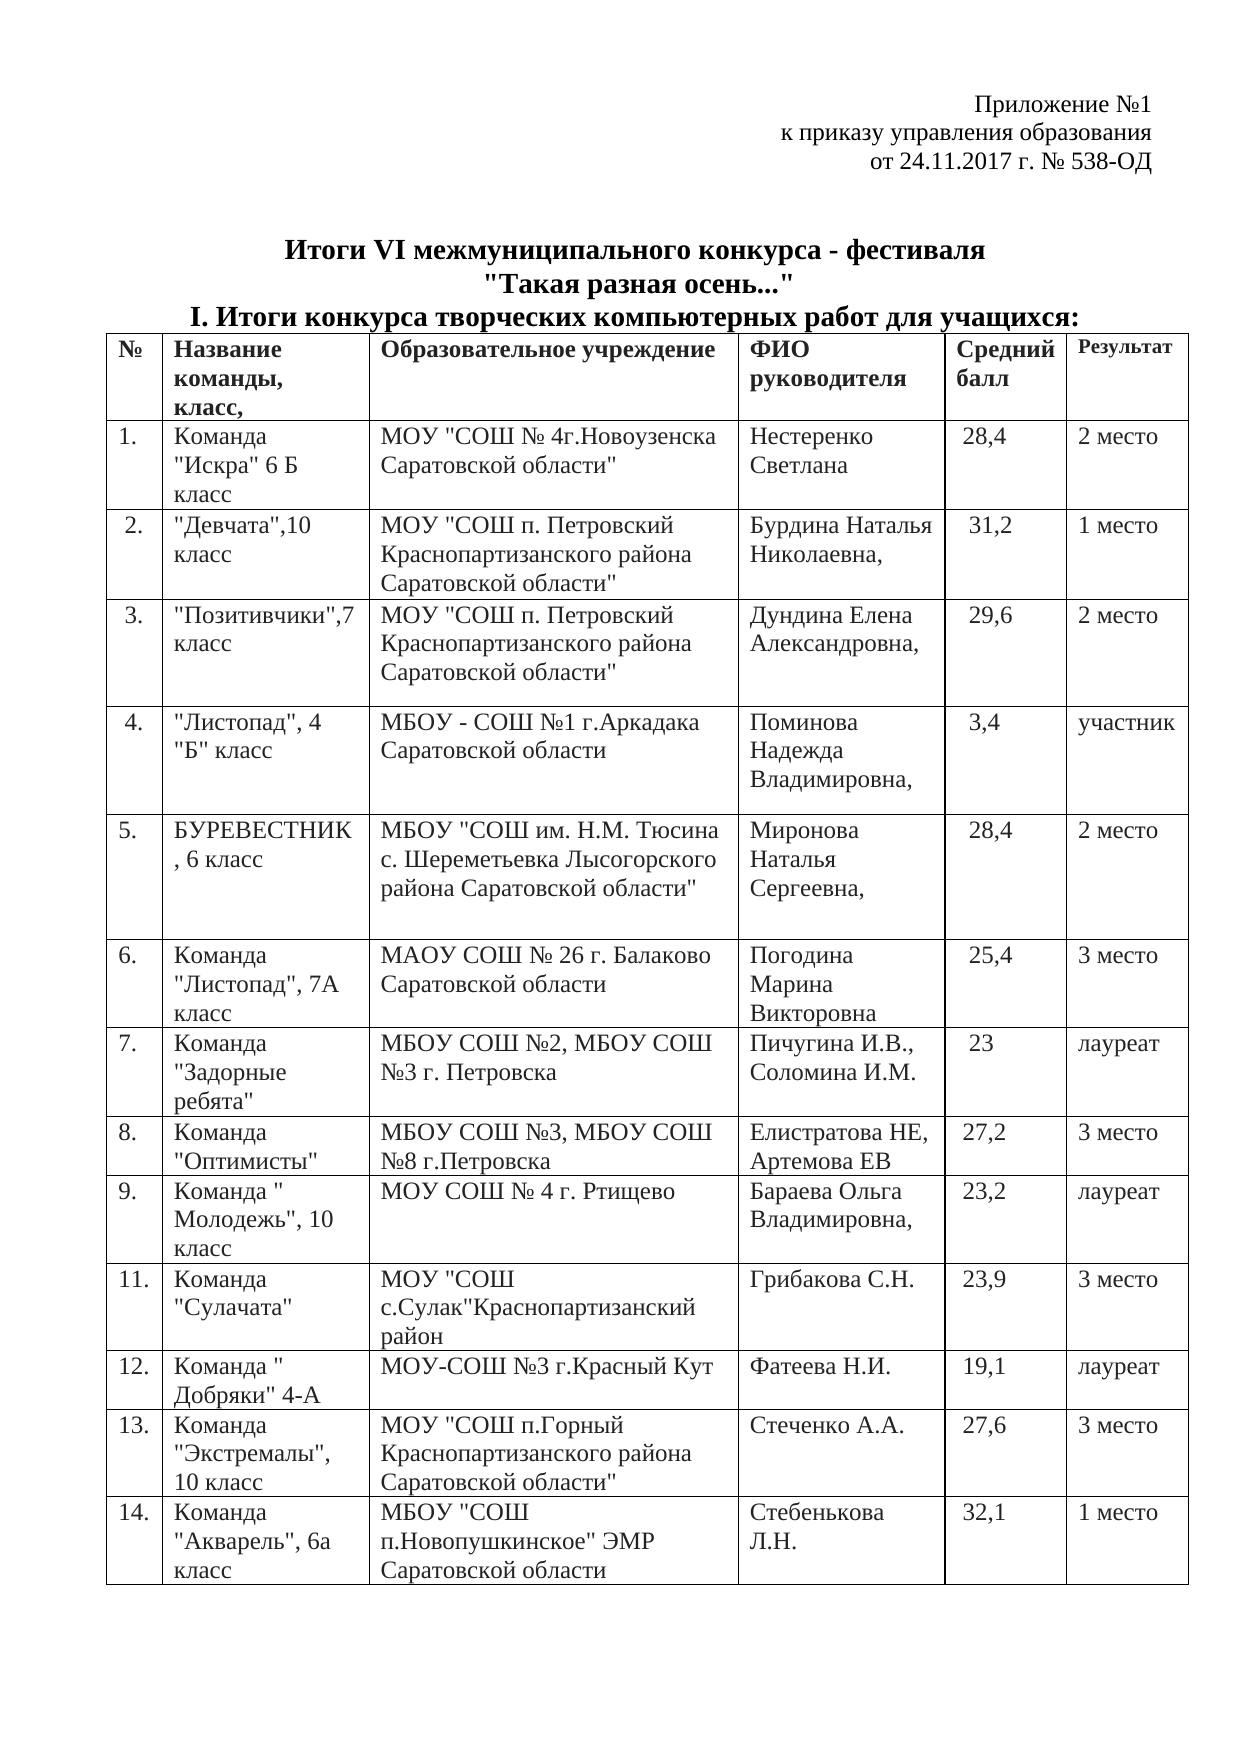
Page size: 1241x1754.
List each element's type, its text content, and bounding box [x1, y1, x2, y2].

table_cell Грибакова С.Н. [739, 1264, 944, 1350]
text I. Итоги конкурса творческих компьютерных работ для учащихся: [118, 299, 1152, 333]
table_cell 4. [107, 707, 162, 814]
table_cell 3 место [1067, 1410, 1188, 1496]
table_header Название команды, класс, [163, 334, 369, 420]
table_cell 2. [107, 510, 162, 599]
table_cell Погодина Марина Викторовна [739, 940, 944, 1027]
table_cell 28,4 [946, 815, 1066, 939]
table_cell МБОУ СОШ №3, МБОУ СОШ №8 г.Петровска [370, 1117, 738, 1175]
table_cell 31,2 [946, 510, 1066, 599]
table_cell МОУ-СОШ №3 г.Красный Кут [370, 1351, 738, 1409]
table_cell 3. [107, 600, 162, 706]
table_cell Пичугина И.В., Соломина И.М. [739, 1028, 944, 1116]
text от 24.11.2017 г. № 538-ОД [118, 146, 1152, 175]
table_cell Елистратова НЕ, Артемова ЕВ [739, 1117, 944, 1175]
table_cell Фатеева Н.И. [739, 1351, 944, 1409]
table_cell 3 место [1067, 1117, 1188, 1175]
table_cell 2 место [1067, 421, 1188, 509]
table_cell Команда "Сулачата" [163, 1264, 369, 1350]
table_cell 1. [107, 421, 162, 509]
table_cell 27,6 [946, 1410, 1066, 1496]
table_cell "Позитивчики",7 класс [163, 600, 369, 706]
table_cell Команда "Экстремалы", 10 класс [163, 1410, 369, 1496]
table_cell лауреат [1067, 1176, 1188, 1263]
table_cell Команда " Молодежь", 10 класс [163, 1176, 369, 1263]
table_cell лауреат [1067, 1028, 1188, 1116]
table_cell "Девчата",10 класс [163, 510, 369, 599]
table_cell 23,2 [946, 1176, 1066, 1263]
table_cell БУРЕВЕСТНИК, 6 класс [163, 815, 369, 939]
table_cell Команда "Искра" 6 Б класс [163, 421, 369, 509]
table_cell Команда "Оптимисты" [163, 1117, 369, 1175]
table_cell 19,1 [946, 1351, 1066, 1409]
table_cell МБОУ СОШ №2, МБОУ СОШ №3 г. Петровска [370, 1028, 738, 1116]
table_cell лауреат [1067, 1351, 1188, 1409]
table_cell Дундина Елена Александровна, [739, 600, 944, 706]
table_cell Команда "Задорные ребята" [163, 1028, 369, 1116]
table_cell Бурдина Наталья Николаевна, [739, 510, 944, 599]
table_cell Поминова Надежда Владимировна, [739, 707, 944, 814]
table_cell 3,4 [946, 707, 1066, 814]
table_cell 2 место [1067, 600, 1188, 706]
table_cell 1 место [1067, 510, 1188, 599]
table_cell Миронова Наталья Сергеевна, [739, 815, 944, 939]
table_cell 2 место [1067, 815, 1188, 939]
table_cell 9. [107, 1176, 162, 1263]
table_cell 32,1 [946, 1497, 1066, 1584]
table_cell МОУ СОШ № 4 г. Ртищево [370, 1176, 738, 1263]
table_cell МОУ "СОШ п.Горный Краснопартизанского района Саратовской области" [370, 1410, 738, 1496]
table_cell Команда "Акварель", 6а класс [163, 1497, 369, 1584]
table_cell 5. [107, 815, 162, 939]
table_cell Команда " Добряки" 4-А [163, 1351, 369, 1409]
table_cell Стебенькова Л.Н. [739, 1497, 944, 1584]
table_cell 3 место [1067, 940, 1188, 1027]
table_cell МБОУ - СОШ №1 г.Аркадака Саратовской области [370, 707, 738, 814]
table_cell 23 [946, 1028, 1066, 1116]
table_header Средний балл [946, 334, 1066, 420]
table_cell 1 место [1067, 1497, 1188, 1584]
table_header Образовательное учреждение [370, 334, 738, 420]
table_cell 25,4 [946, 940, 1066, 1027]
text "Такая разная осень..." [118, 266, 1152, 299]
table_cell 11. [107, 1264, 162, 1350]
table_cell МАОУ СОШ № 26 г. Балаково Саратовской области [370, 940, 738, 1027]
table_header № [107, 334, 162, 420]
table_cell МОУ "СОШ п. Петровский Краснопартизанского района Саратовской области" [370, 510, 738, 599]
table_cell МОУ "СОШ № 4г.Новоузенска Саратовской области" [370, 421, 738, 509]
table_cell 6. [107, 940, 162, 1027]
table_cell 29,6 [946, 600, 1066, 706]
table_cell 23,9 [946, 1264, 1066, 1350]
text к приказу управления образования [118, 117, 1152, 146]
table_cell МОУ "СОШ п. Петровский Краснопартизанского района Саратовской области" [370, 600, 738, 706]
table_cell "Листопад", 4 "Б" класс [163, 707, 369, 814]
table_cell 12. [107, 1351, 162, 1409]
table_cell МОУ "СОШ с.Сулак"Краснопартизанский район [370, 1264, 738, 1350]
table_cell Стеченко А.А. [739, 1410, 944, 1496]
table_header ФИО руководителя [739, 334, 944, 420]
table_cell участник [1067, 707, 1188, 814]
table_cell МБОУ "СОШ п.Новопушкинское" ЭМР Саратовской области [370, 1497, 738, 1584]
table_cell 27,2 [946, 1117, 1066, 1175]
table_header Результат [1067, 334, 1188, 420]
text Итоги VI межмуниципального конкурса - фестиваля [118, 232, 1152, 266]
table_cell 7. [107, 1028, 162, 1116]
table_cell 13. [107, 1410, 162, 1496]
table_cell Нестеренко Светлана [739, 421, 944, 509]
table_cell 3 место [1067, 1264, 1188, 1350]
table_cell 14. [107, 1497, 162, 1584]
text Приложение №1 [118, 89, 1152, 117]
table_cell Команда "Листопад", 7А класс [163, 940, 369, 1027]
table_cell 28,4 [946, 421, 1066, 509]
table_cell 8. [107, 1117, 162, 1175]
table_cell МБОУ "СОШ им. Н.М. Тюсина с. Шереметьевка Лысогорского района Саратовской области" [370, 815, 738, 939]
table_cell Бараева Ольга Владимировна, [739, 1176, 944, 1263]
